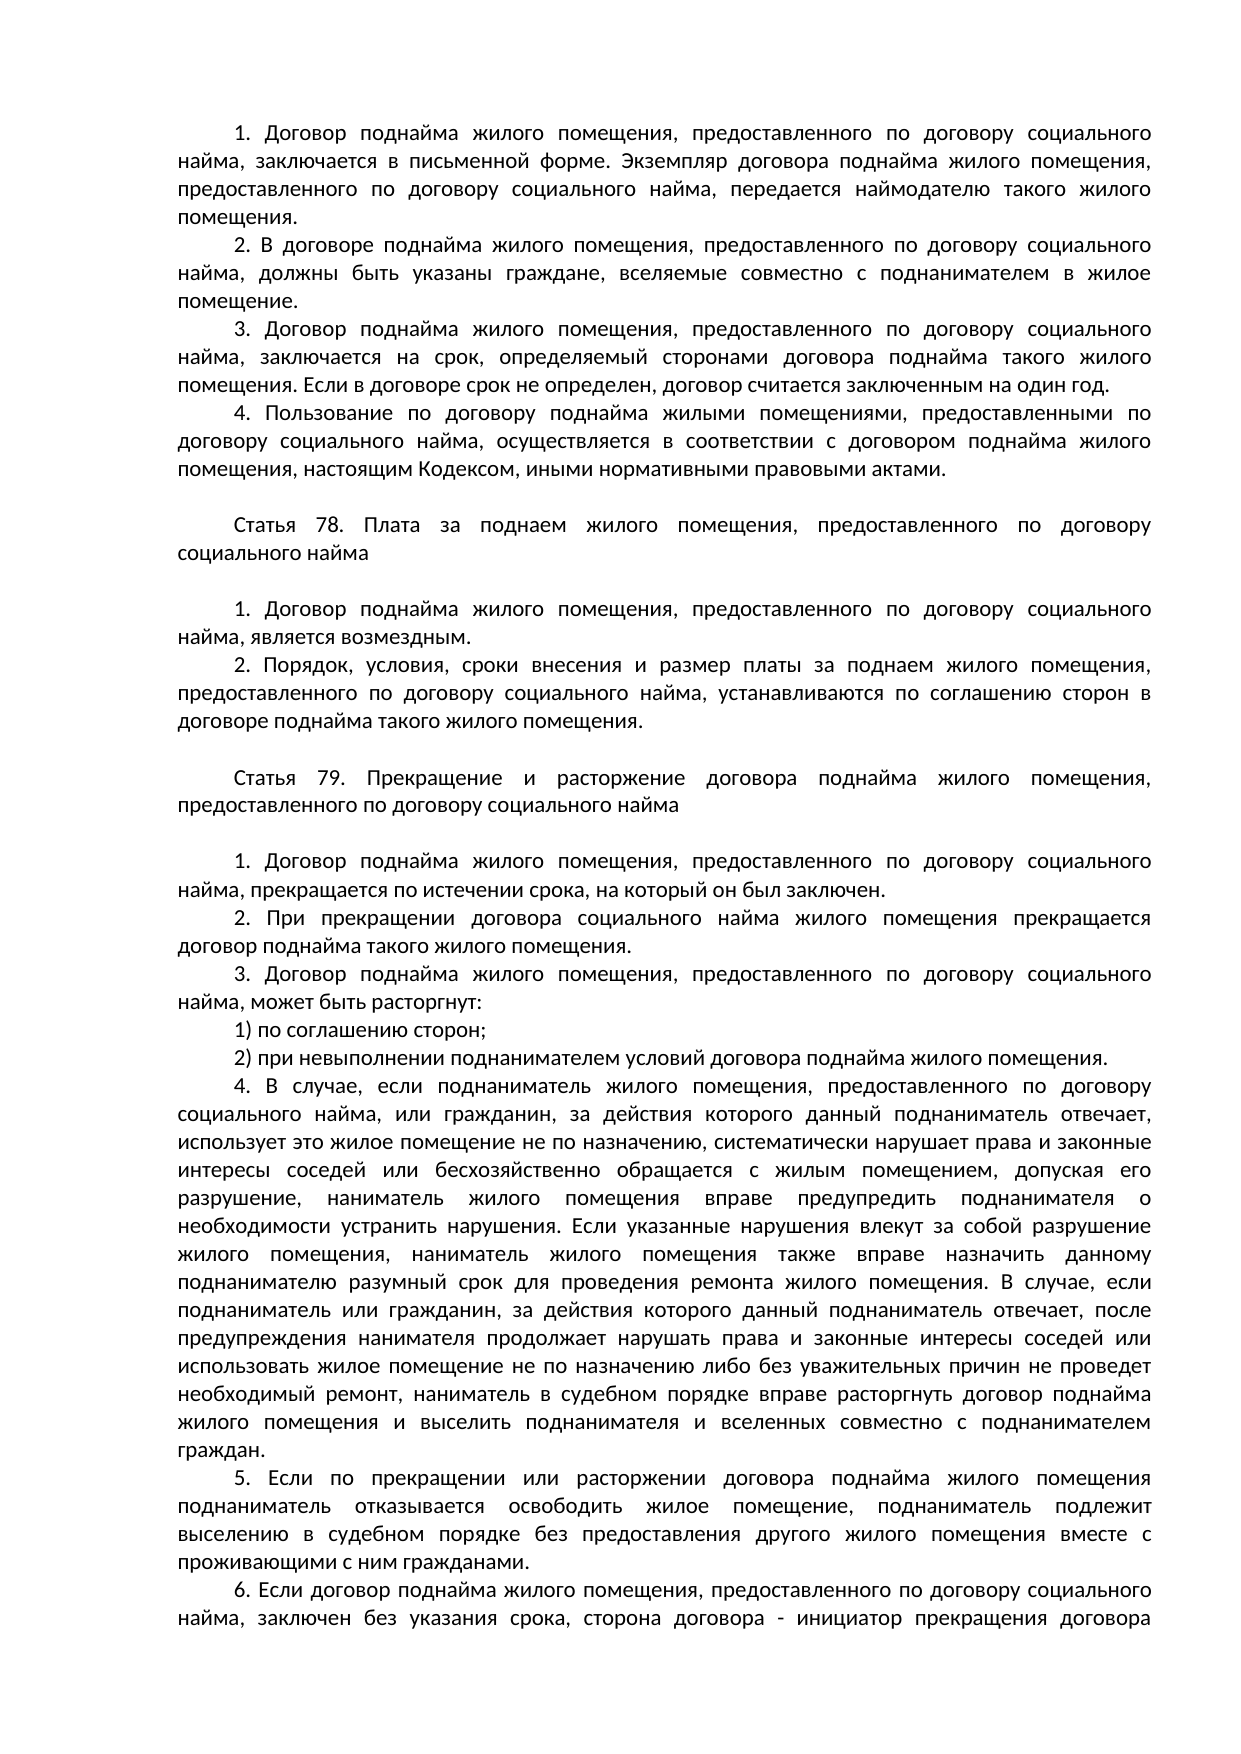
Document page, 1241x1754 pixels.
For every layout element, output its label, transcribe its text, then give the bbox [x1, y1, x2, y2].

text Статья 78. Плата за поднаем жилого помещения, предоставленного по договору социального найма [177, 510, 1152, 566]
text 2. В договоре поднайма жилого помещения, предоставленного по договору социального найма, должны быть указаны граждане, вселяемые совместно с поднанимателем в жилое помещение. [177, 230, 1152, 314]
text 3. Договор поднайма жилого помещения, предоставленного по договору социального найма, заключается на срок, определяемый сторонами договора поднайма такого жилого помещения. Если в договоре срок не определен, договор считается заключенным на один год. [177, 314, 1152, 398]
text 3. Договор поднайма жилого помещения, предоставленного по договору социального найма, может быть расторгнут: [177, 959, 1152, 1015]
text 1. Договор поднайма жилого помещения, предоставленного по договору социального найма, прекращается по истечении срока, на который он был заключен. [177, 847, 1152, 903]
text 2. Порядок, условия, сроки внесения и размер платы за поднаем жилого помещения, предоставленного по договору социального найма, устанавливаются по соглашению сторон в договоре поднайма такого жилого помещения. [177, 651, 1152, 734]
text 4. Пользование по договору поднайма жилыми помещениями, предоставленными по договору социального найма, осуществляется в соответствии с договором поднайма жилого помещения, настоящим Кодексом, иными нормативными правовыми актами. [177, 398, 1152, 482]
text 2. При прекращении договора социального найма жилого помещения прекращается договор поднайма такого жилого помещения. [177, 903, 1152, 959]
text 1. Договор поднайма жилого помещения, предоставленного по договору социального найма, заключается в письменной форме. Экземпляр договора поднайма жилого помещения, предоставленного по договору социального найма, передается наймодателю такого жилого помещения. [177, 118, 1152, 230]
text 2) при невыполнении поднанимателем условий договора поднайма жилого помещения. [177, 1043, 1152, 1071]
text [177, 1575, 1152, 1631]
text 5. Если по прекращении или расторжении договора поднайма жилого помещения поднаниматель отказывается освободить жилое помещение, поднаниматель подлежит выселению в судебном порядке без предоставления другого жилого помещения вместе с проживающими с ним гражданами. [177, 1463, 1152, 1575]
text Статья 79. Прекращение и расторжение договора поднайма жилого помещения, предоставленного по договору социального найма [177, 763, 1152, 819]
text 4. В случае, если поднаниматель жилого помещения, предоставленного по договору социального найма, или гражданин, за действия которого данный поднаниматель отвечает, использует это жилое помещение не по назначению, систематически нарушает права и законные интересы соседей или бесхозяйственно обращается с жилым помещением, допуская его разрушение, наниматель жилого помещения вправе предупредить поднанимателя о необходимости устранить нарушения. Если указанные нарушения влекут за собой разрушение жилого помещения, наниматель жилого помещения также вправе назначить данному поднанимателю разумный срок для проведения ремонта жилого помещения. В случае, если поднаниматель или гражданин, за действия которого данный поднаниматель отвечает, после предупреждения нанимателя продолжает нарушать права и законные интересы соседей или использовать жилое помещение не по назначению либо без уважительных причин не проведет необходимый ремонт, наниматель в судебном порядке вправе расторгнуть договор поднайма жилого помещения и выселить поднанимателя и вселенных совместно с поднанимателем граждан. [177, 1071, 1152, 1463]
text 1. Договор поднайма жилого помещения, предоставленного по договору социального найма, является возмездным. [177, 594, 1152, 651]
text 1) по соглашению сторон; [177, 1015, 1152, 1043]
